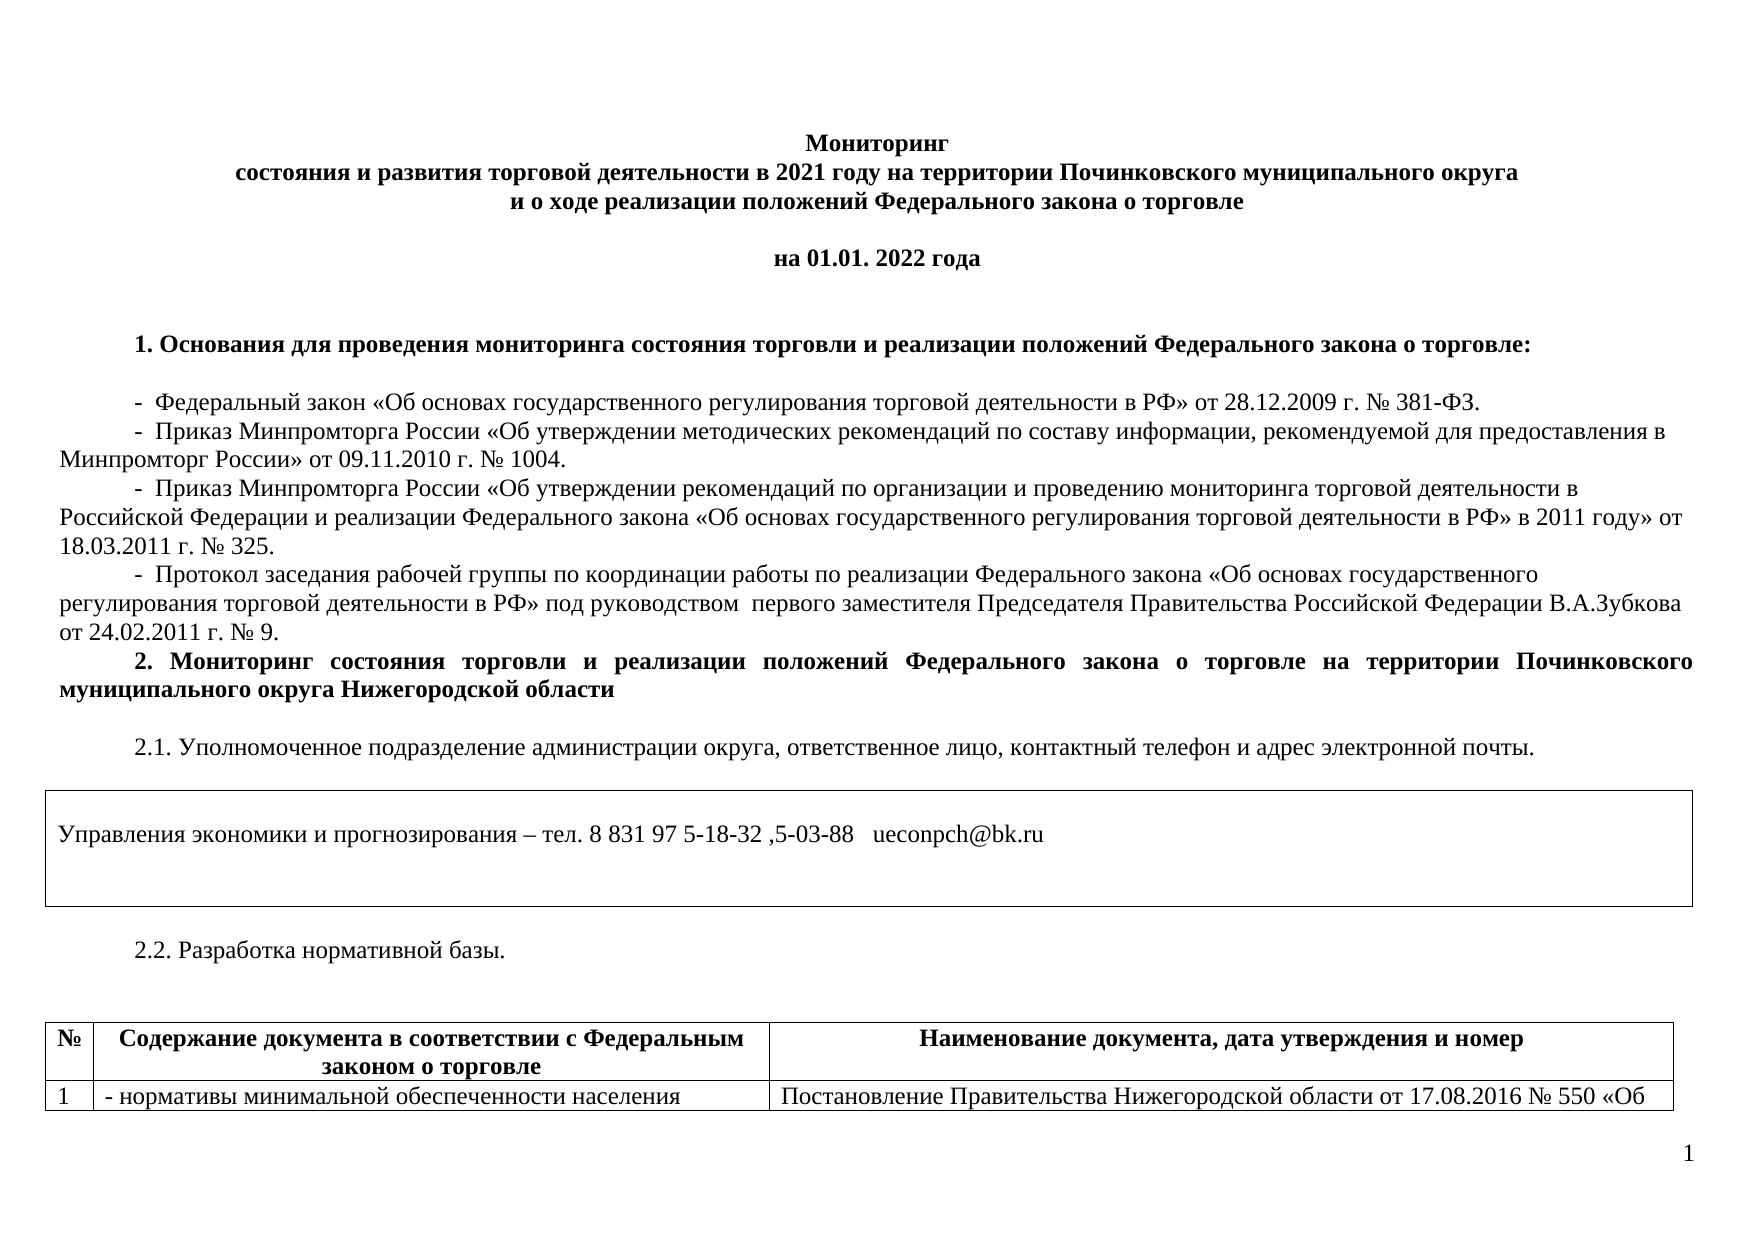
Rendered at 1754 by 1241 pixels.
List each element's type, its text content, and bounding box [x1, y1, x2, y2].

text 2. Мониторинг состояния торговли и реализации положений Федерального закона о торговле на территории Починковского муниципального округа Нижегородской области [59, 646, 1695, 703]
text и о ходе реализации положений Федерального закона о торговле [59, 186, 1695, 214]
table_header Управления экономики и прогнозирования – тел. 8 831 97 5-18-32 ,5-03-88 ueconpch@bk.ru [46, 791, 1692, 906]
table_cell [770, 1081, 1673, 1110]
text 1. Основания для проведения мониторинга состояния торговли и реализации положений Федерального закона о торговле: [59, 329, 1695, 358]
text - Федеральный закон «Об основах государственного регулирования торговой деятельности в РФ» от 28.12.2009 г. № 381-ФЗ. [59, 387, 1695, 416]
text 2.2. Разработка нормативной базы. [59, 935, 1695, 964]
text 2.1. Уполномоченное подразделение администрации округа, ответственное лицо, контактный телефон и адрес электронной почты. [59, 732, 1695, 761]
text - Приказ Минпромторга России «Об утверждении методических рекомендаций по составу информации, рекомендуемой для предоставления в Минпромторг России» от 09.11.2010 г. № 1004. [59, 416, 1695, 473]
text Мониторинг [59, 128, 1695, 157]
text - Протокол заседания рабочей группы по координации работы по реализации Федерального закона «Об основах государственного регулирования торговой деятельности в РФ» под руководством первого заместителя Председателя Правительства Российской Федерации В.А.Зубкова от 24.02.2011 г. № 9. [59, 559, 1695, 646]
table_header Наименование документа, дата утверждения и номер [770, 1023, 1673, 1080]
table_cell 1 [46, 1081, 93, 1110]
text на 01.01. 2022 года [59, 243, 1695, 272]
text состояния и развития торговой деятельности в 2021 году на территории Починковского муниципального округа [59, 157, 1695, 186]
text - Приказ Минпромторга России «Об утверждении рекомендаций по организации и проведению мониторинга торговой деятельности в Российской Федерации и реализации Федерального закона «Об основах государственного регулирования торговой деятельности в РФ» в 2011 году» от 18.03.2011 г. № 325. [59, 473, 1695, 559]
table_header № [46, 1023, 93, 1080]
table_header Содержание документа в соответствии с Федеральным законом о торговле [94, 1023, 769, 1080]
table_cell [94, 1081, 769, 1110]
